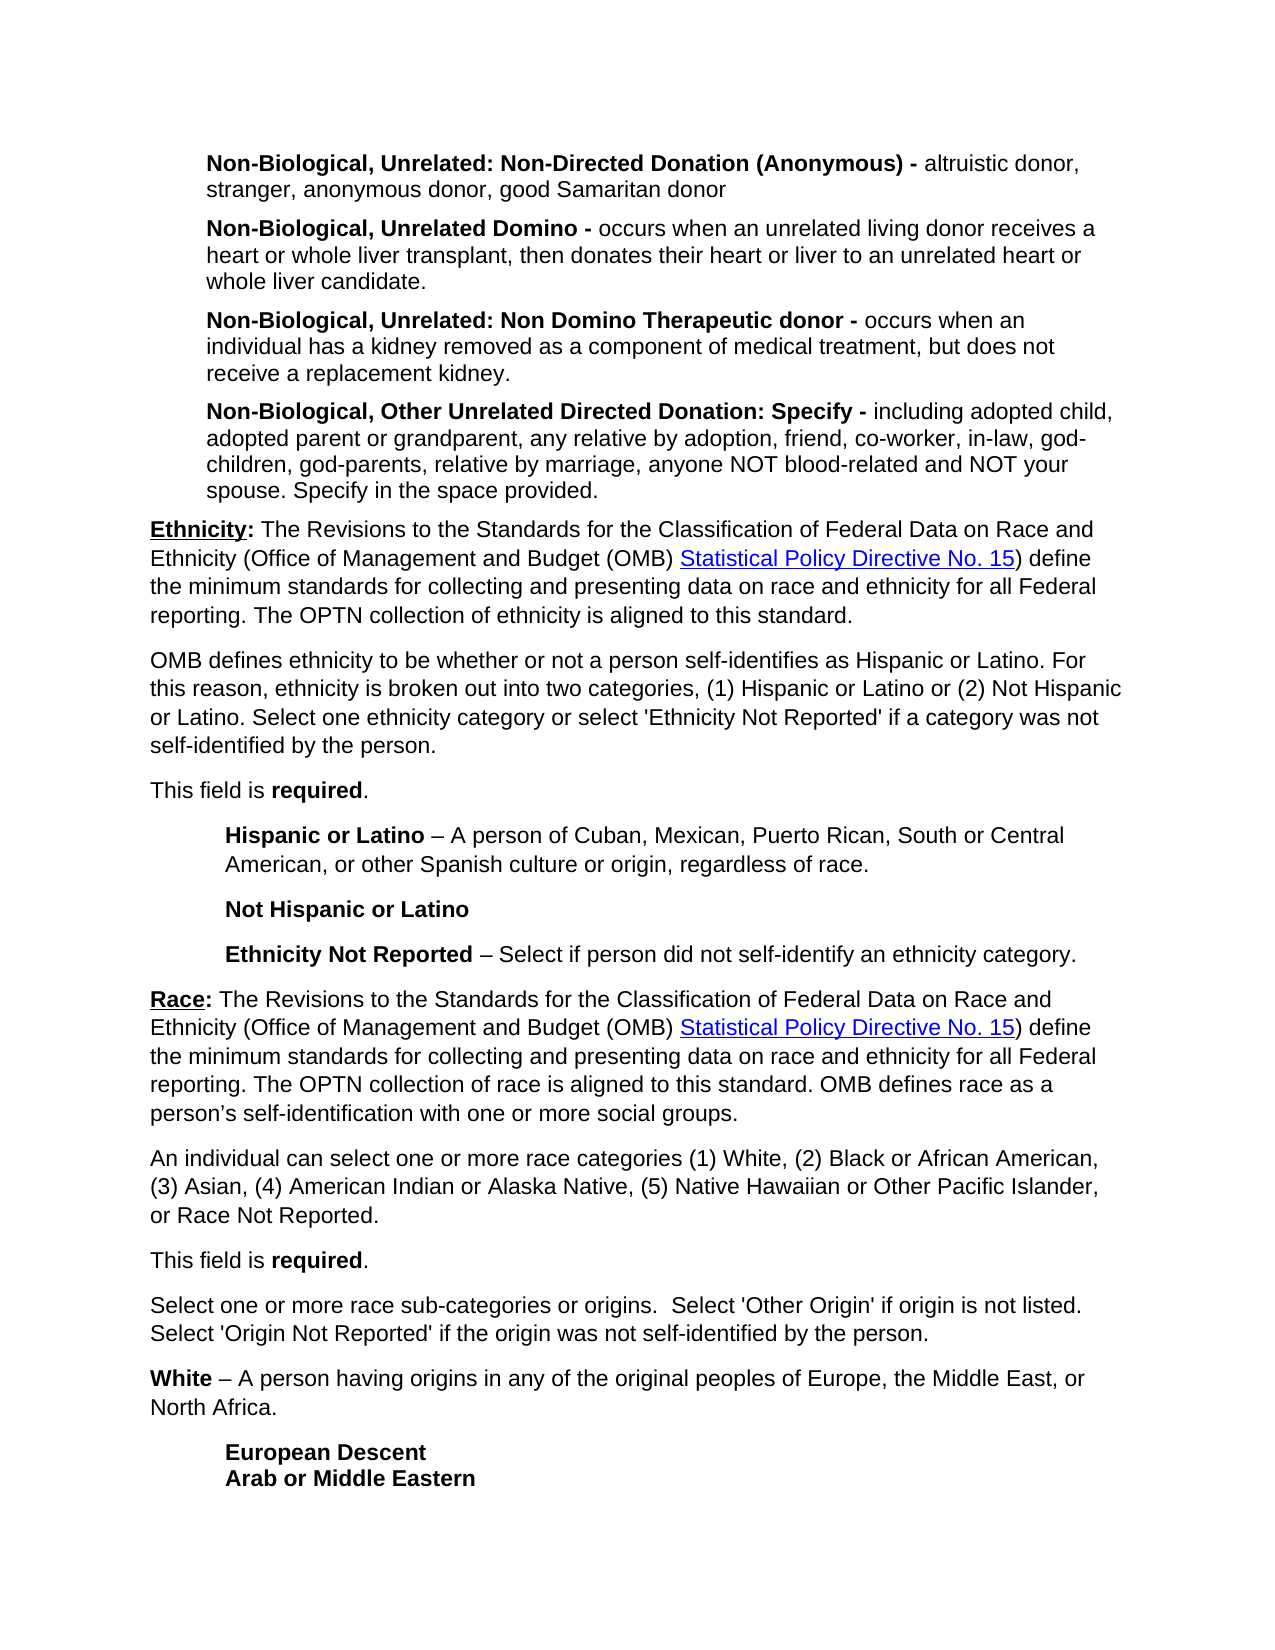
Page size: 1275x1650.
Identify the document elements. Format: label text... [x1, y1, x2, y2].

text Select one or more race sub-categories or origins. Select 'Other Origin' if origin is not listed. Select 'Origin Not Reported' if the origin was not self-identified by the person. [150, 1292, 1125, 1347]
text White – A person having origins in any of the original peoples of Europe, the Middle East, or North Africa. [150, 1365, 1125, 1420]
text Ethnicity Not Reported – Select if person did not self-identify an ethnicity category. [225, 941, 1125, 967]
text Not Hispanic or Latino [225, 896, 1125, 922]
text Ethnicity: The Revisions to the Standards for the Classification of Federal Data on Race and Ethnicity (Office of Management and Budget (OMB) Statistical Policy Directive No. 15) define the minimum standards for collecting and presenting data on race and ethnicity for all Federal reporting. The OPTN collection of ethnicity is aligned to this standard. [150, 516, 1125, 628]
text Hispanic or Latino – A person of Cuban, Mexican, Puerto Rican, South or Central American, or other Spanish culture or origin, regardless of race. [225, 822, 1125, 877]
text This field is required. [150, 777, 1125, 803]
text Race: The Revisions to the Standards for the Classification of Federal Data on Race and Ethnicity (Office of Management and Budget (OMB) Statistical Policy Directive No. 15) define the minimum standards for collecting and presenting data on race and ethnicity for all Federal reporting. The OPTN collection of race is aligned to this standard. OMB defines race as a person’s self-identification with one or more social groups. [150, 986, 1125, 1126]
text Non-Biological, Other Unrelated Directed Donation: Specify - including adopted child, adopted parent or grandparent, any relative by adoption, friend, co-worker, in-law, god-children, god-parents, relative by marriage, anyone NOT blood-related and NOT your spouse. Specify in the space provided. [206, 398, 1125, 504]
text European Descent [225, 1439, 1125, 1465]
text Non-Biological, Unrelated: Non-Directed Donation (Anonymous) - altruistic donor, stranger, anonymous donor, good Samaritan donor [206, 150, 1125, 203]
text Non-Biological, Unrelated: Non Domino Therapeutic donor - occurs when an individual has a kidney removed as a component of medical treatment, but does not receive a replacement kidney. [206, 307, 1125, 386]
text OMB defines ethnicity to be whether or not a person self-identifies as Hispanic or Latino. For this reason, ethnicity is broken out into two categories, (1) Hispanic or Latino or (2) Not Hispanic or Latino. Select one ethnicity category or select 'Ethnicity Not Reported' if a category was not self-identified by the person. [150, 647, 1125, 758]
text An individual can select one or more race categories (1) White, (2) Black or African American, (3) Asian, (4) American Indian or Alaska Native, (5) Native Hawaiian or Other Pacific Islander, or Race Not Reported. [150, 1145, 1125, 1228]
text Non-Biological, Unrelated Domino - occurs when an unrelated living donor receives a heart or whole liver transplant, then donates their heart or liver to an unrelated heart or whole liver candidate. [206, 215, 1125, 294]
text This field is required. [150, 1247, 1125, 1273]
text Arab or Middle Eastern [225, 1465, 1125, 1492]
